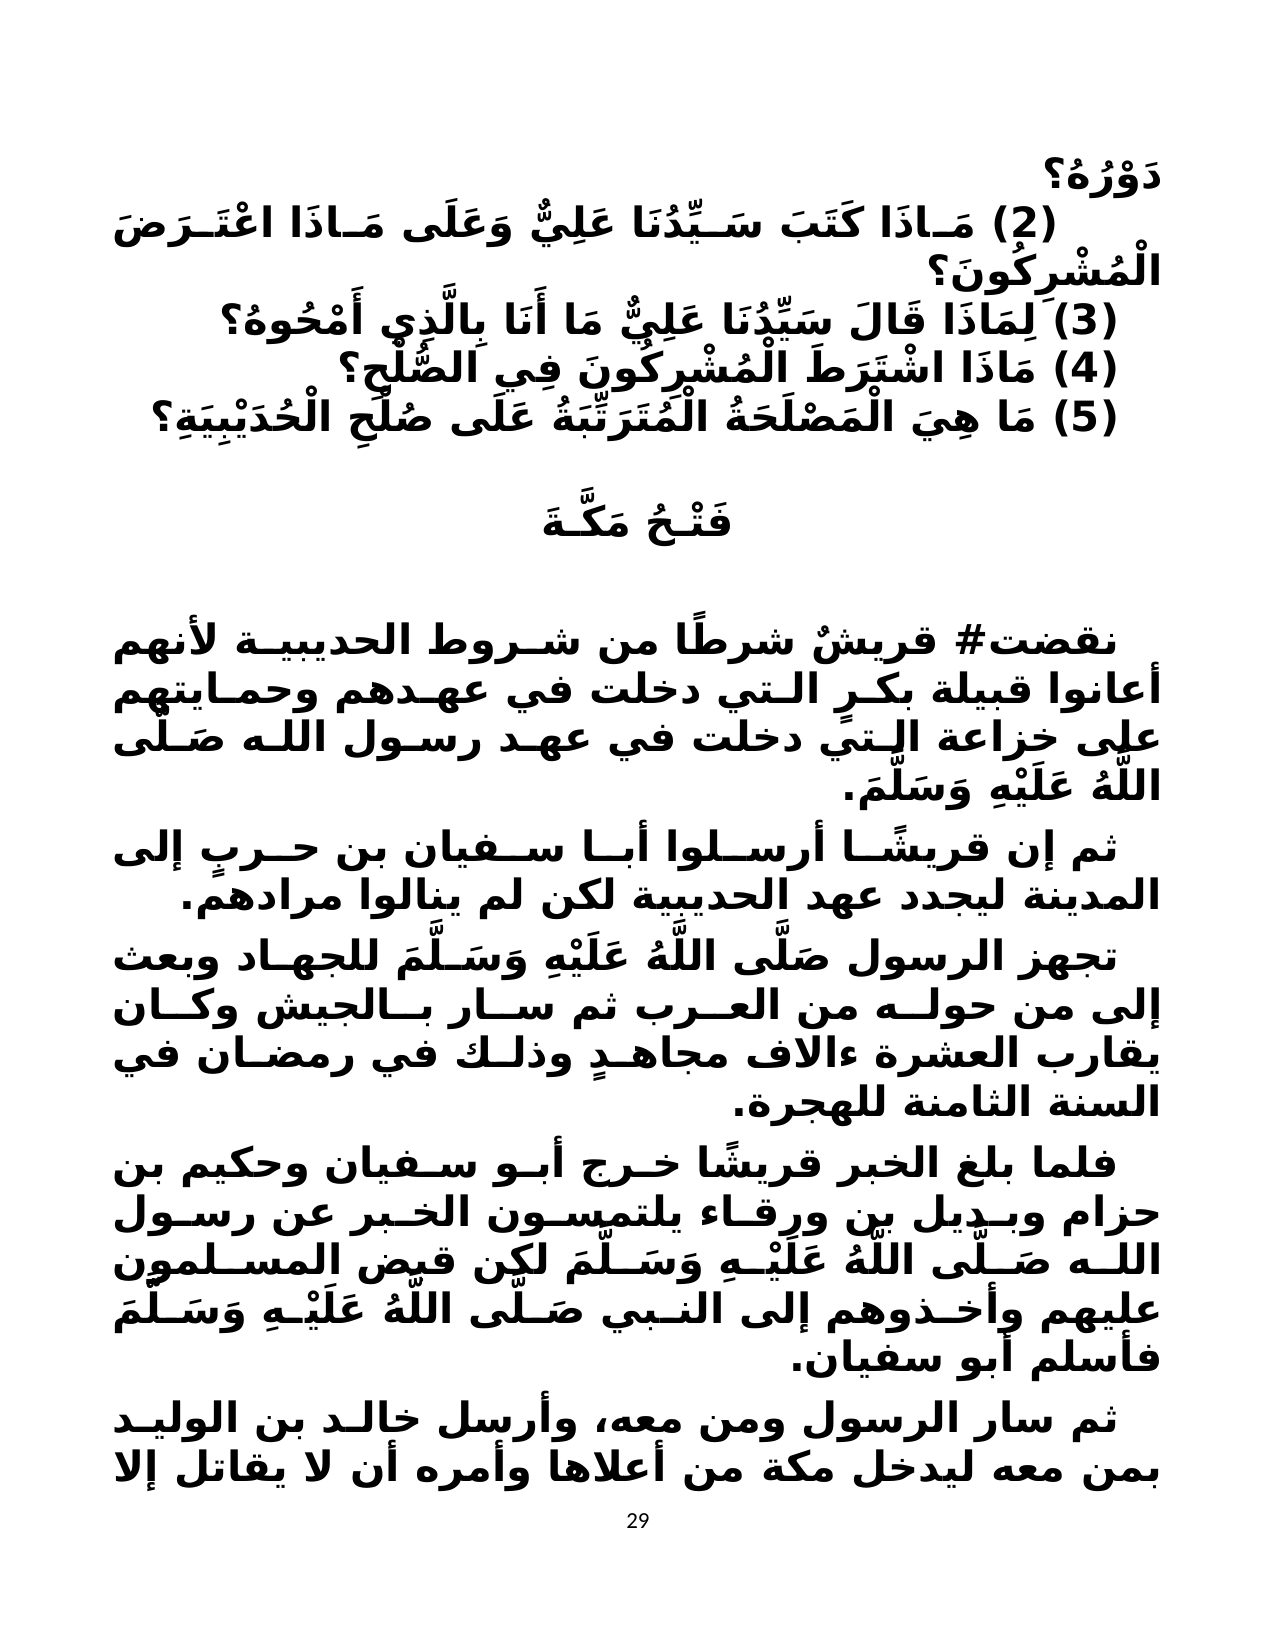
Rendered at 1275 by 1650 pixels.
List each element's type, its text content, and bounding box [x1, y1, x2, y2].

list تجهز الرسول صَلَّى اللَّهُ عَلَيْهِ وَسَلَّمَ للجهاد وبعث إلى من حوله من العرب ثم سار بالجيش وكان يقارب العشرة ءالاف مجاهدٍ وذلك في رمضان في السنة الثامنة للهجرة. [112, 932, 1162, 1126]
list نقضت# قريشٌ شرطًا من شروط الحديبية لأنهم أعانوا قبيلة بكرٍ التي دخلت في عهدهم وحمايتهم على خزاعة التي دخلت في عهد رسول الله صَلَّى اللَّهُ عَلَيْهِ وَسَلَّمَ. [112, 616, 1162, 810]
text (3) لِمَاذَا قَالَ سَيِّدُنَا عَلِيٌّ مَا أَنَا بِالَّذِي أَمْحُوهُ؟ [112, 296, 1162, 344]
text ثم إن قريشًا أرسلوا أبا سفيان بن حربٍ إلى المدينة ليجدد عهد الحديبية لكن لم ينالوا مرادهم. [112, 822, 1162, 919]
text (4) مَاذَا اشْتَرَطَ الْمُشْرِكُونَ فِي الصُّلْحِ؟ [112, 344, 1162, 393]
text (2) مَاذَا كَتَبَ سَيِّدُنَا عَلِيٌّ وَعَلَى مَاذَا اعْتَرَضَ الْمُشْرِكُونَ؟ [112, 198, 1162, 296]
text (5) مَا هِيَ الْمَصْلَحَةُ الْمُتَرَتِّبَةُ عَلَى صُلْحِ الْحُدَيْبِيَةِ؟ [112, 393, 1162, 441]
list فلما بلغ الخبر قريشًا خرج أبو سفيان وحكيم بن حزام وبديل بن ورقاء يلتمسون الخبر عن رسول الله صَلَّى اللَّهُ عَلَيْهِ وَسَلَّمَ لكن قبض المسلمون عليهم وأخذوهم إلى النبي صَلَّى اللَّهُ عَلَيْهِ وَسَلَّمَ فأسلم أبو سفيان. [112, 1139, 1162, 1381]
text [112, 150, 1162, 198]
list فَتْـحُ مَكَّـةَ [112, 498, 1162, 547]
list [112, 1394, 1162, 1491]
